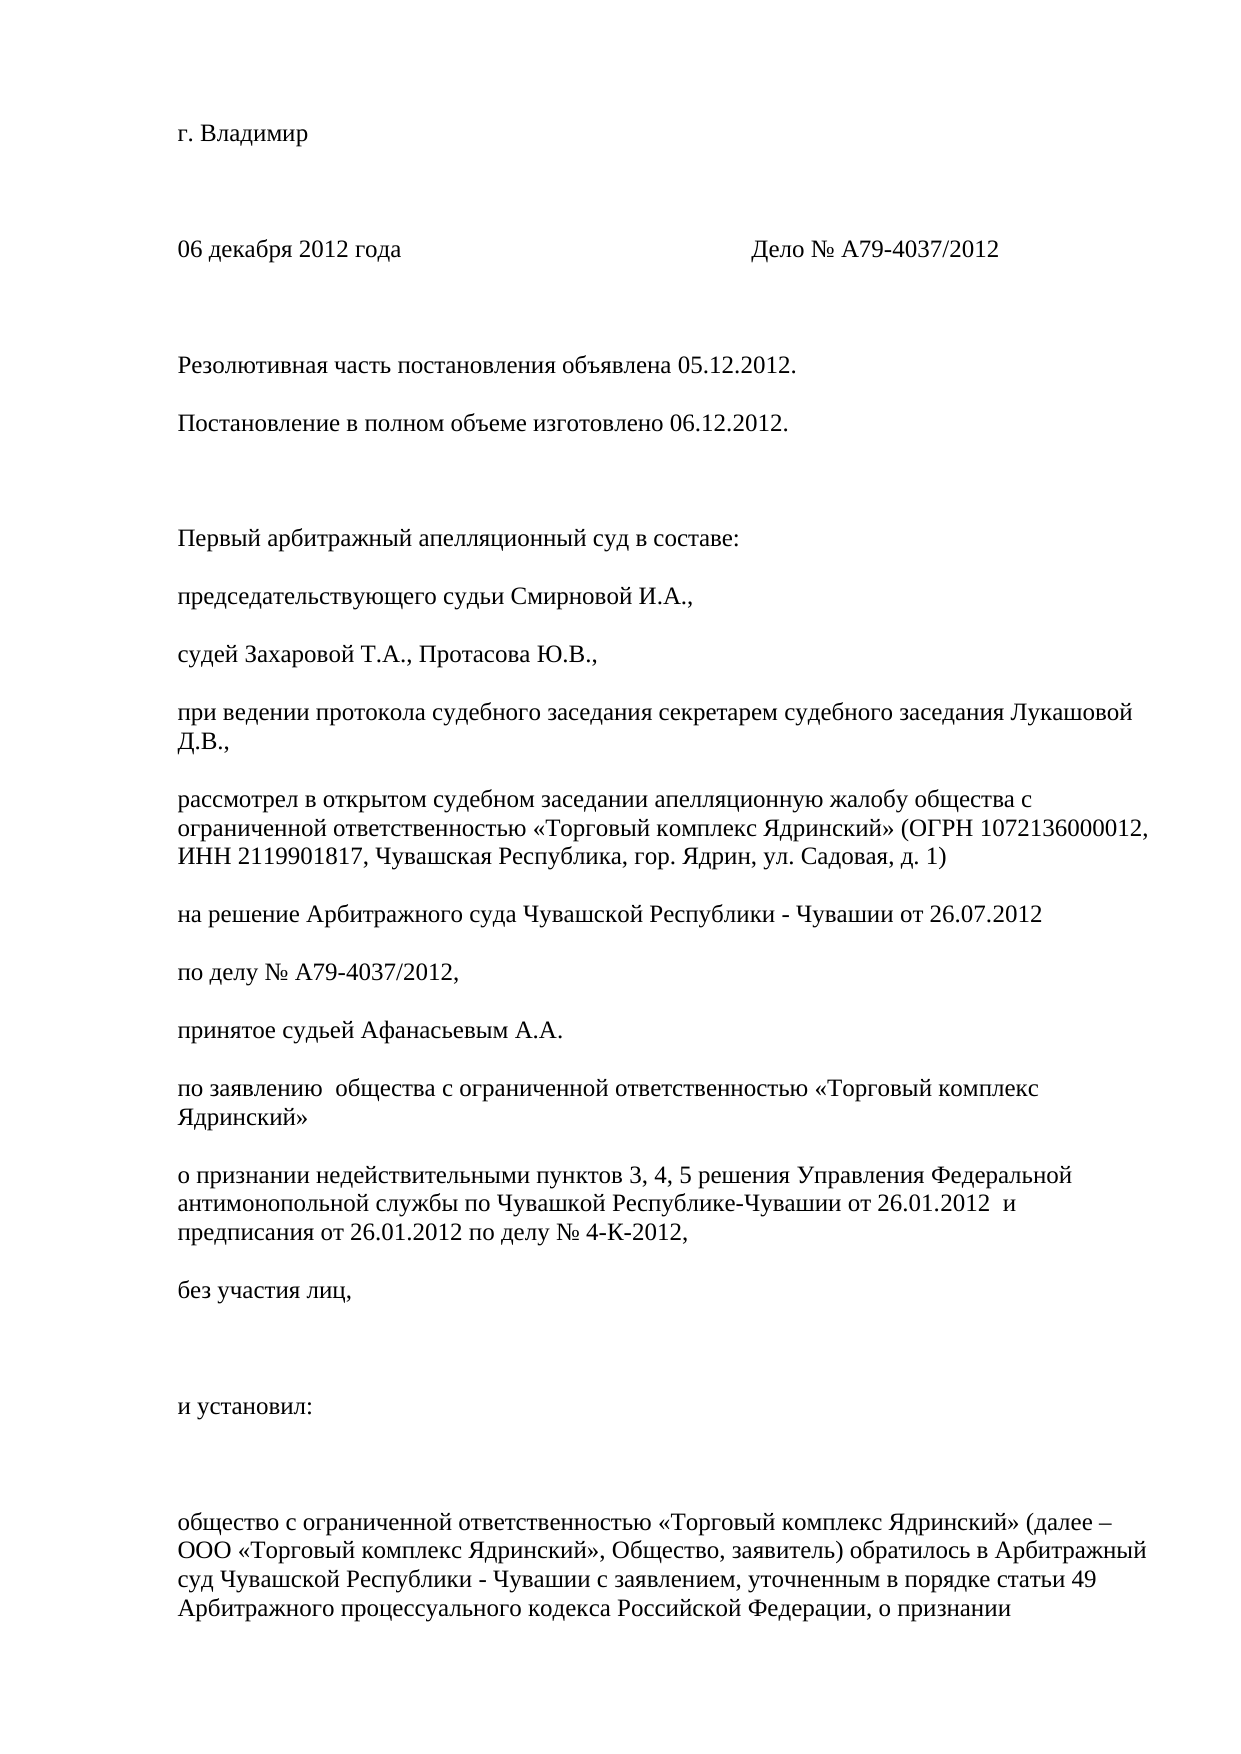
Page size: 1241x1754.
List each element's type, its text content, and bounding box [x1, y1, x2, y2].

text рассмотрел в открытом судебном заседании апелляционную жалобу общества с ограниченной ответственностью «Торговый комплекс Ядринский» (ОГРН 1072136000012, ИНН 2119901817, Чувашская Республика, гор. Ядрин, ул. Садовая, д. 1) [177, 784, 1152, 870]
text о признании недействительными пунктов 3, 4, 5 решения Управления Федеральной антимонопольной службы по Чувашкой Республике-Чувашии от 26.01.2012 и предписания от 26.01.2012 по делу № 4-К-2012, [177, 1160, 1152, 1246]
text Резолютивная часть постановления объявлена 05.12.2012. [177, 350, 1152, 378]
text по делу № А79-4037/2012, [177, 957, 1152, 986]
text при ведении протокола судебного заседания секретарем судебного заседания Лукашовой Д.В., [177, 697, 1152, 755]
text судей Захаровой Т.А., Протасова Ю.В., [177, 639, 1152, 668]
text по заявлению общества с ограниченной ответственностью «Торговый комплекс Ядринский» [177, 1073, 1152, 1131]
text 06 декабря 2012 года Дело № А79-4037/2012 [177, 234, 1152, 263]
text и установил: [177, 1391, 1152, 1420]
text Первый арбитражный апелляционный суд в составе: [177, 523, 1152, 552]
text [177, 1507, 1152, 1622]
text принятое судьей Афанасьевым А.А. [177, 1015, 1152, 1044]
text г. Владимир [177, 118, 1152, 147]
text Постановление в полном объеме изготовлено 06.12.2012. [177, 408, 1152, 436]
text на решение Арбитражного суда Чувашской Республики - Чувашии от 26.07.2012 [177, 899, 1152, 928]
text без участия лиц, [177, 1275, 1152, 1304]
text председательствующего судьи Смирновой И.А., [177, 581, 1152, 610]
